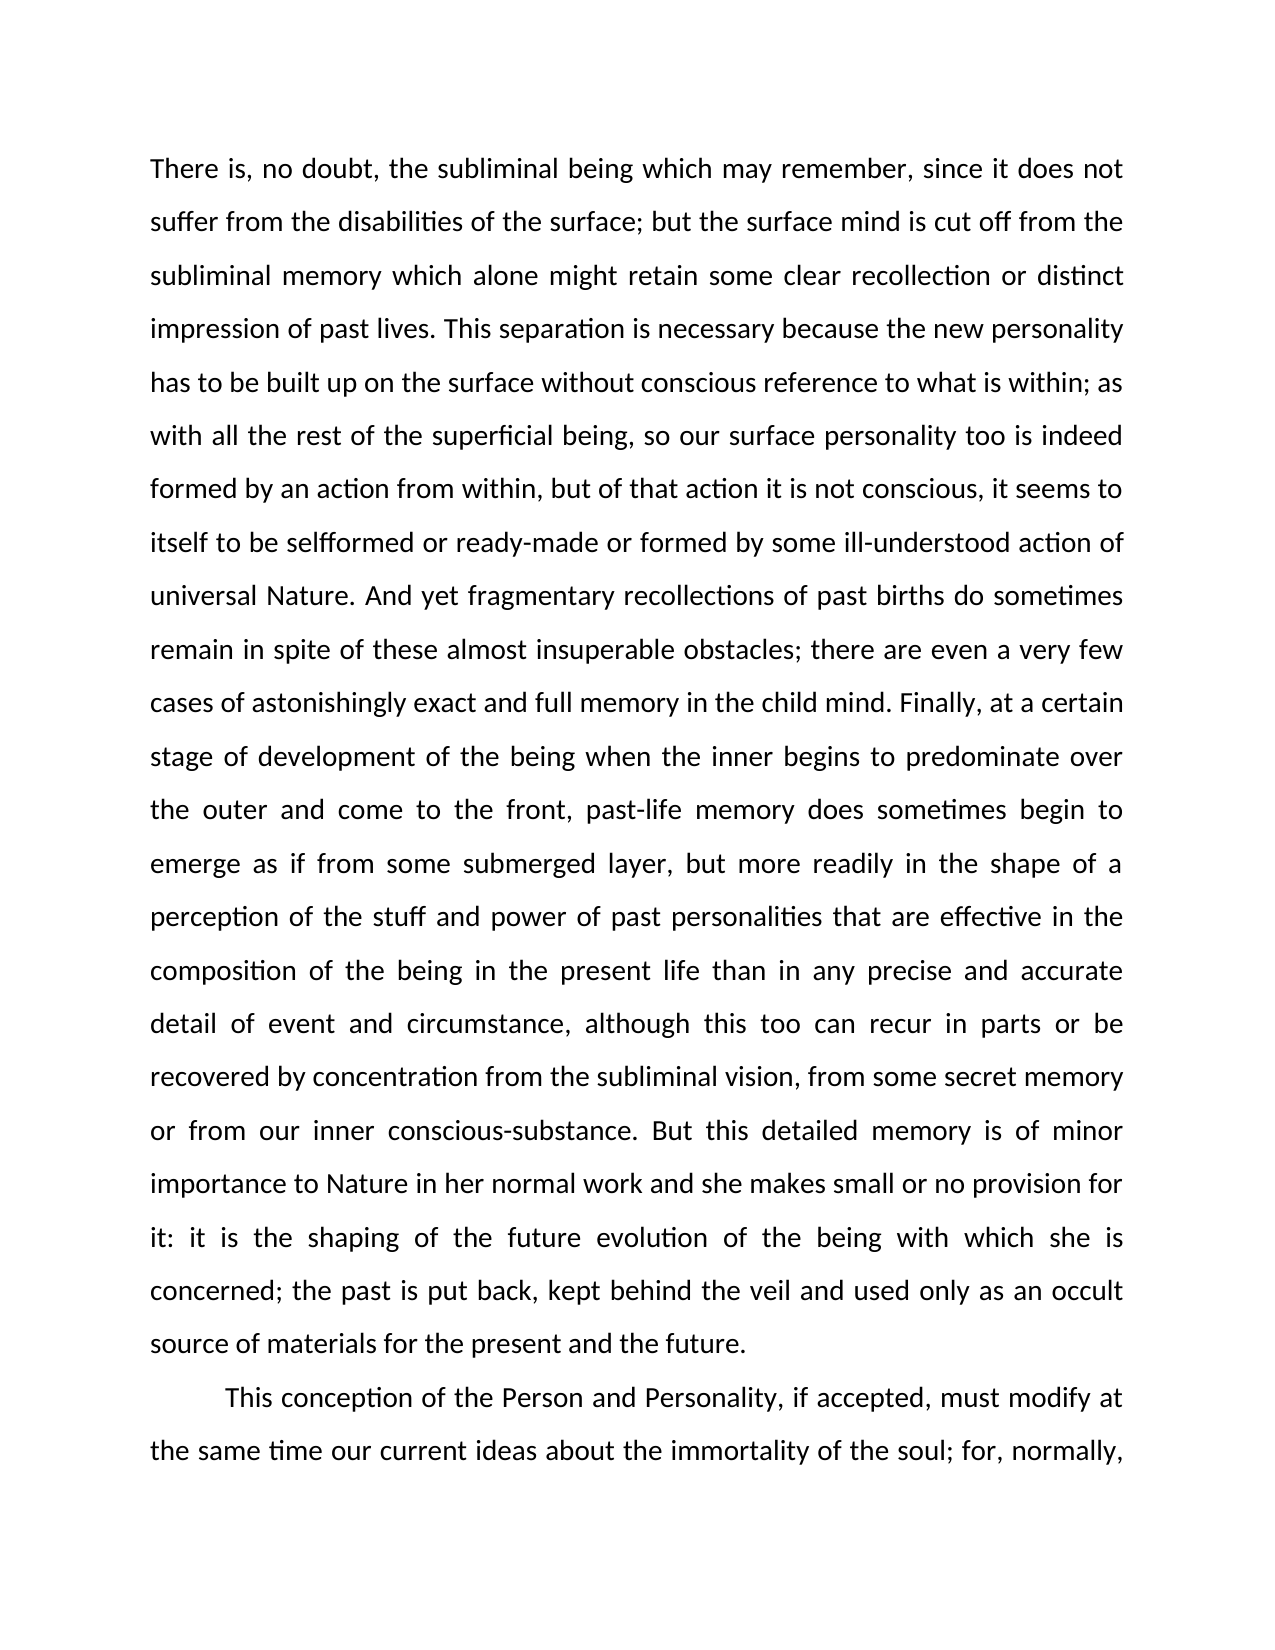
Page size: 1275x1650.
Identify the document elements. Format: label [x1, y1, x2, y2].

text [150, 150, 1125, 1361]
text [150, 1379, 1125, 1468]
